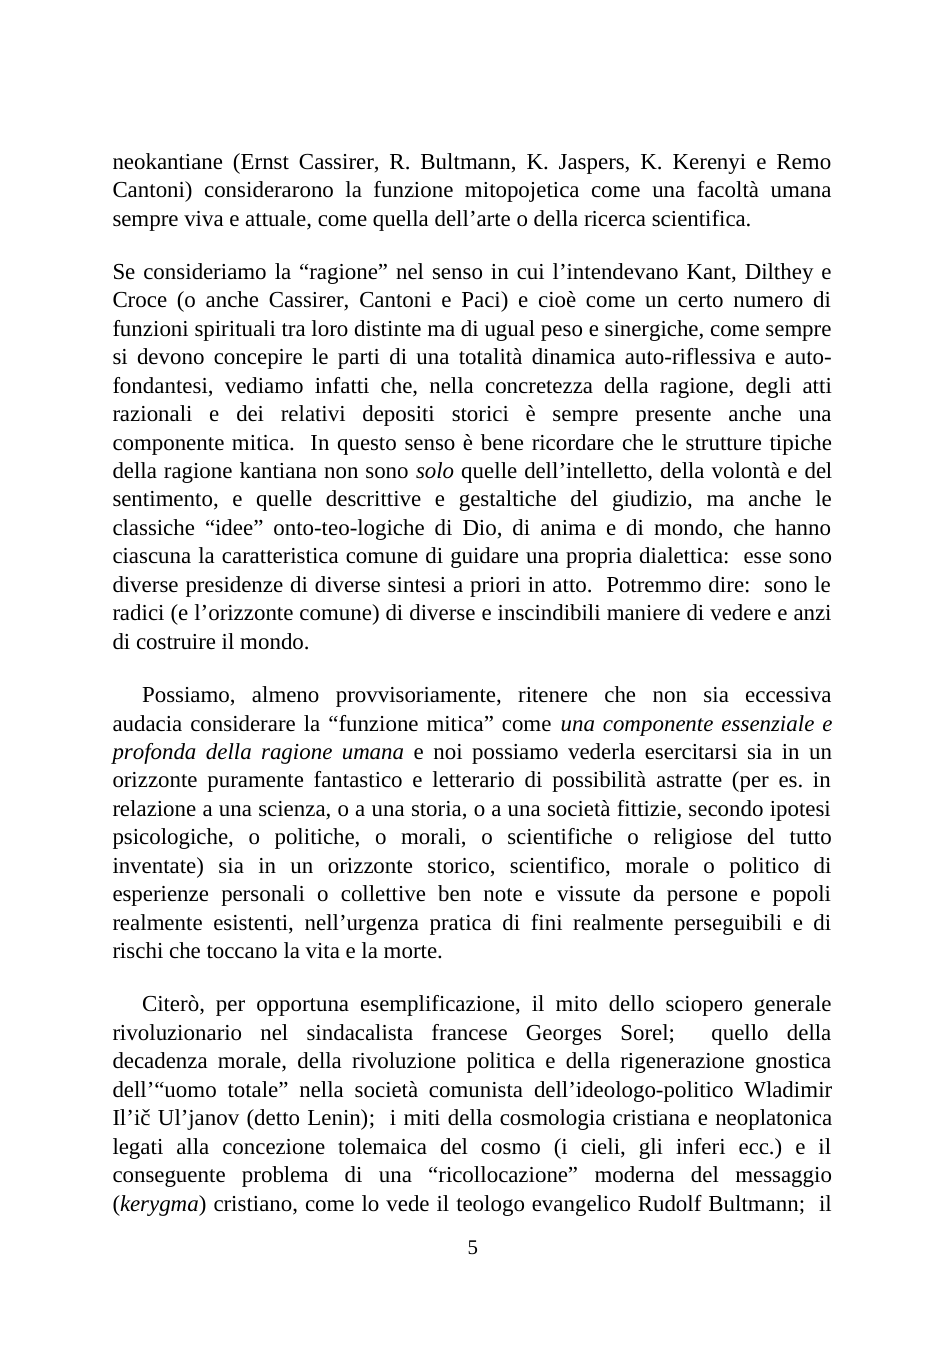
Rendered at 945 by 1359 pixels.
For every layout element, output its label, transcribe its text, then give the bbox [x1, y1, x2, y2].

text Possiamo, almeno provvisoriamente, ritenere che non sia eccessiva audacia considerare la “funzione mitica” come una componente essenziale e profonda della ragione umana e noi possiamo vederla esercitarsi sia in un orizzonte puramente fantastico e letterario di possibilità astratte (per es. in relazione a una scienza, o a una storia, o a una società fittizie, secondo ipotesi psicologiche, o politiche, o morali, o scientifiche o religiose del tutto inventate) sia in un orizzonte storico, scientifico, morale o politico di esperienze personali o collettive ben note e vissute da persone e popoli realmente esistenti, nell’urgenza pratica di fini realmente perseguibili e di rischi che toccano la vita e la morte. [112, 681, 833, 963]
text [112, 991, 833, 1216]
text Se consideriamo la “ragione” nel senso in cui l’intendevano Kant, Dilthey e Croce (o anche Cassirer, Cantoni e Paci) e cioè come un certo numero di funzioni spirituali tra loro distinte ma di ugual peso e sinergiche, come sempre si devono concepire le parti di una totalità dinamica auto-riflessiva e auto-fondantesi, vediamo infatti che, nella concretezza della ragione, degli atti razionali e dei relativi depositi storici è sempre presente anche una componente mitica. In questo senso è bene ricordare che le strutture tipiche della ragione kantiana non sono solo quelle dell’intelletto, della volontà e del sentimento, e quelle descrittive e gestaltiche del giudizio, ma anche le classiche “idee” onto-teo-logiche di Dio, di anima e di mondo, che hanno ciascuna la caratteristica comune di guidare una propria dialettica: esse sono diverse presidenze di diverse sintesi a priori in atto. Potremmo dire: sono le radici (e l’orizzonte comune) di diverse e inscindibili maniere di vedere e anzi di costruire il mondo. [112, 258, 833, 654]
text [112, 148, 833, 231]
